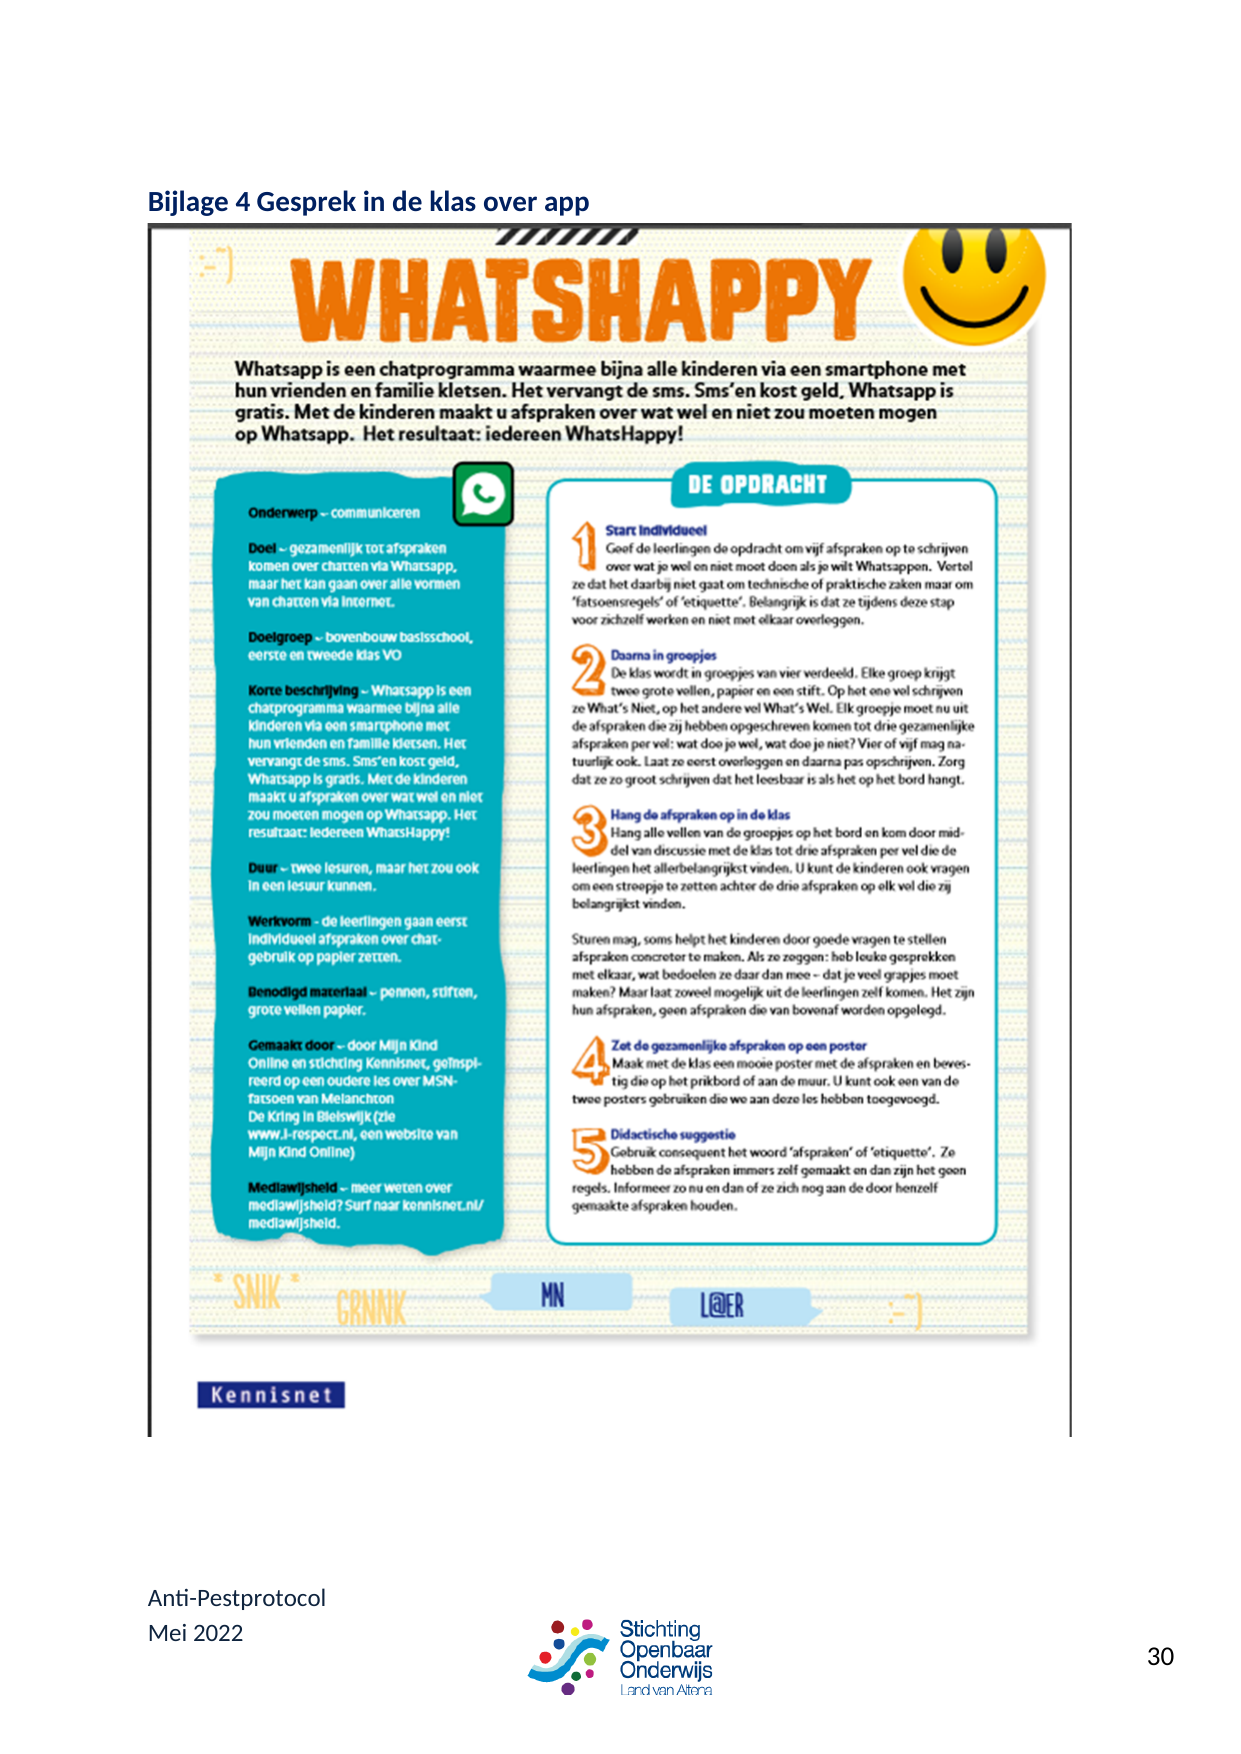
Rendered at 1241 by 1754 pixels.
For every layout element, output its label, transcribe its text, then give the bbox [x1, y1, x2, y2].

picture [525, 1614, 713, 1695]
picture [147, 223, 1072, 1437]
subtitle Bijlage 4 Gesprek in de klas over app [148, 183, 1093, 218]
